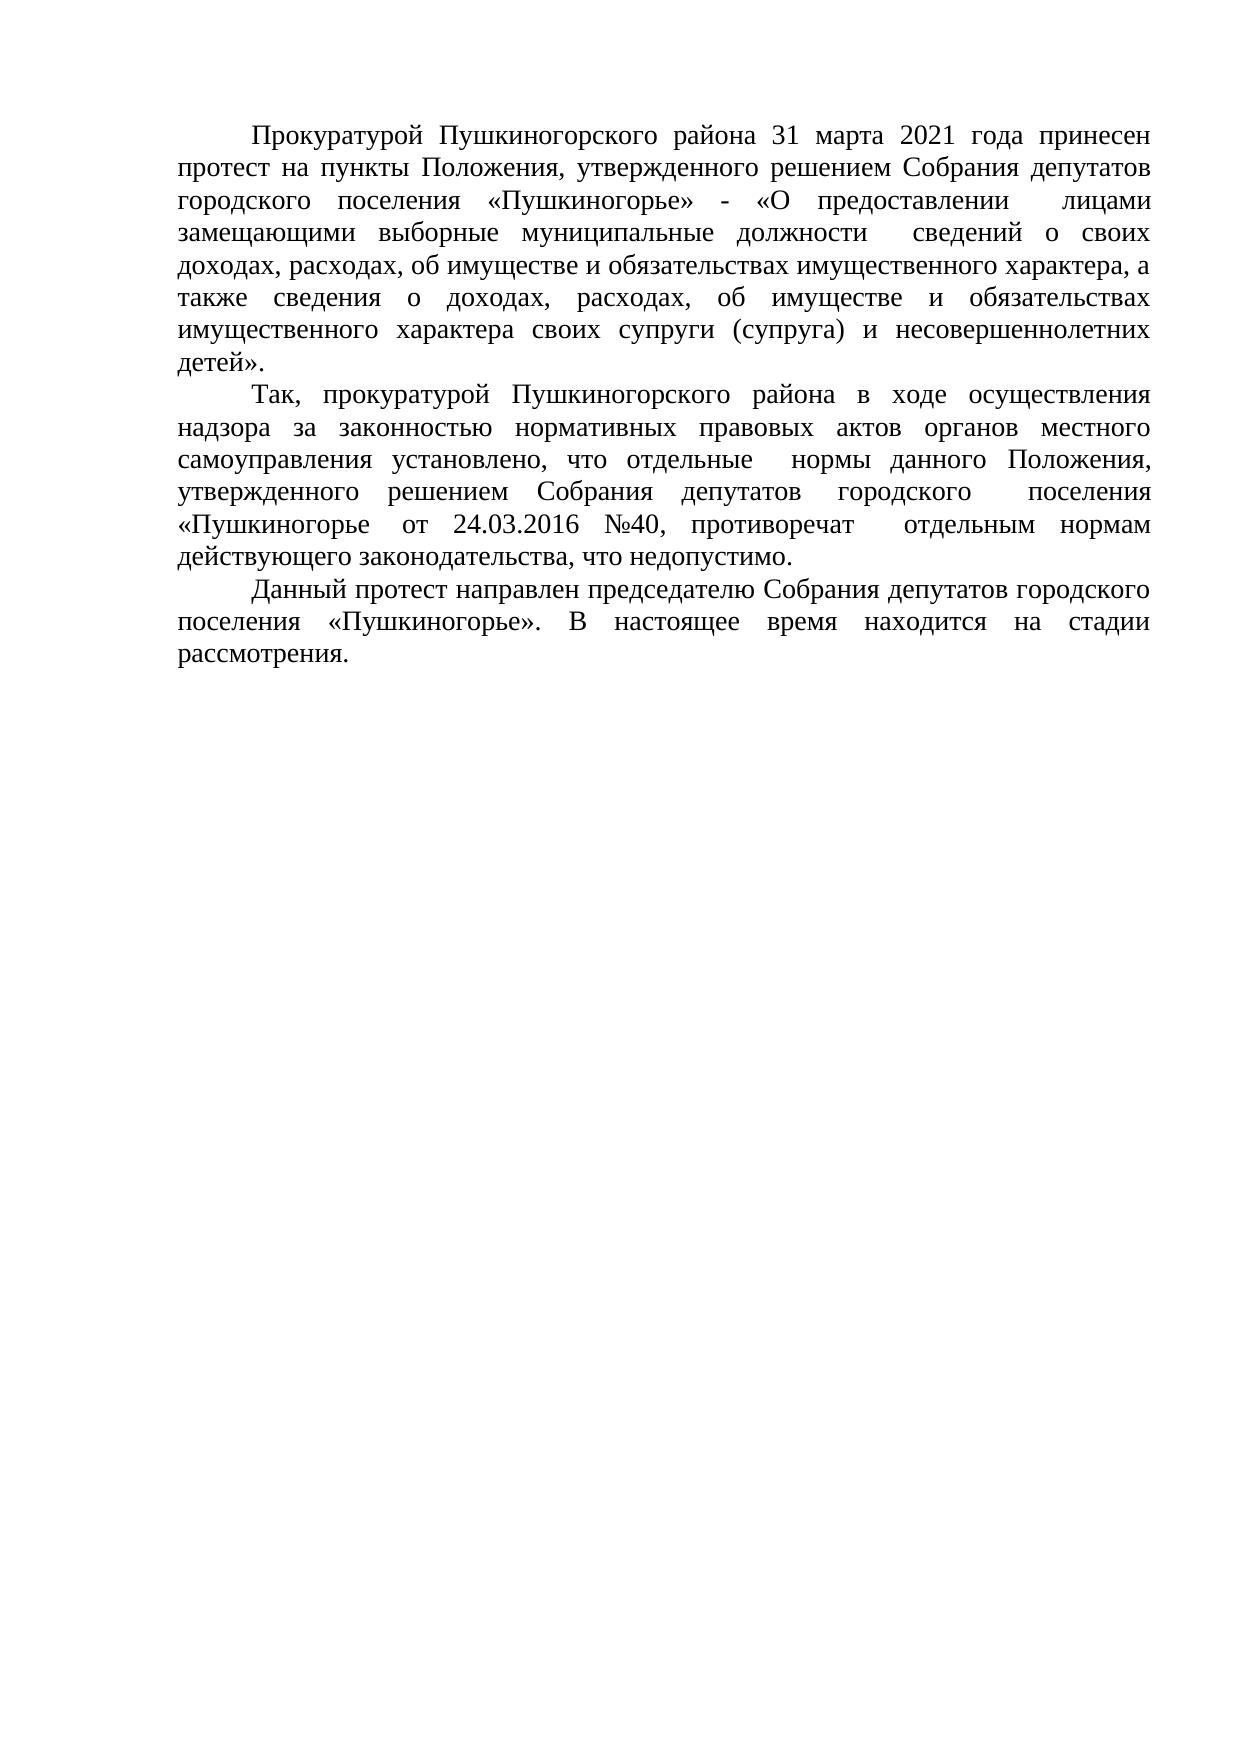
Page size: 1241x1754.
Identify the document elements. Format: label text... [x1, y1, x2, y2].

text Так, прокуратурой Пушкиногорского района в ходе осуществления надзора за законностью нормативных правовых актов органов местного самоуправления установлено, что отдельные нормы данного Положения, утвержденного решением Собрания депутатов городского поселения «Пушкиногорье от 24.03.2016 №40, противоречат отдельным нормам действующего законодательства, что недопустимо. [177, 377, 1152, 572]
text Прокуратурой Пушкиногорского района 31 марта 2021 года принесен протест на пункты Положения, утвержденного решением Собрания депутатов городского поселения «Пушкиногорье» - «О предоставлении лицами замещающими выборные муниципальные должности сведений о своих доходах, расходах, об имуществе и обязательствах имущественного характера, а также сведения о доходах, расходах, об имуществе и обязательствах имущественного характера своих супруги (супруга) и несовершеннолетних детей». [177, 118, 1152, 377]
text Данный протест направлен председателю Собрания депутатов городского поселения «Пушкиногорье». В настоящее время находится на стадии рассмотрения. [177, 572, 1152, 669]
